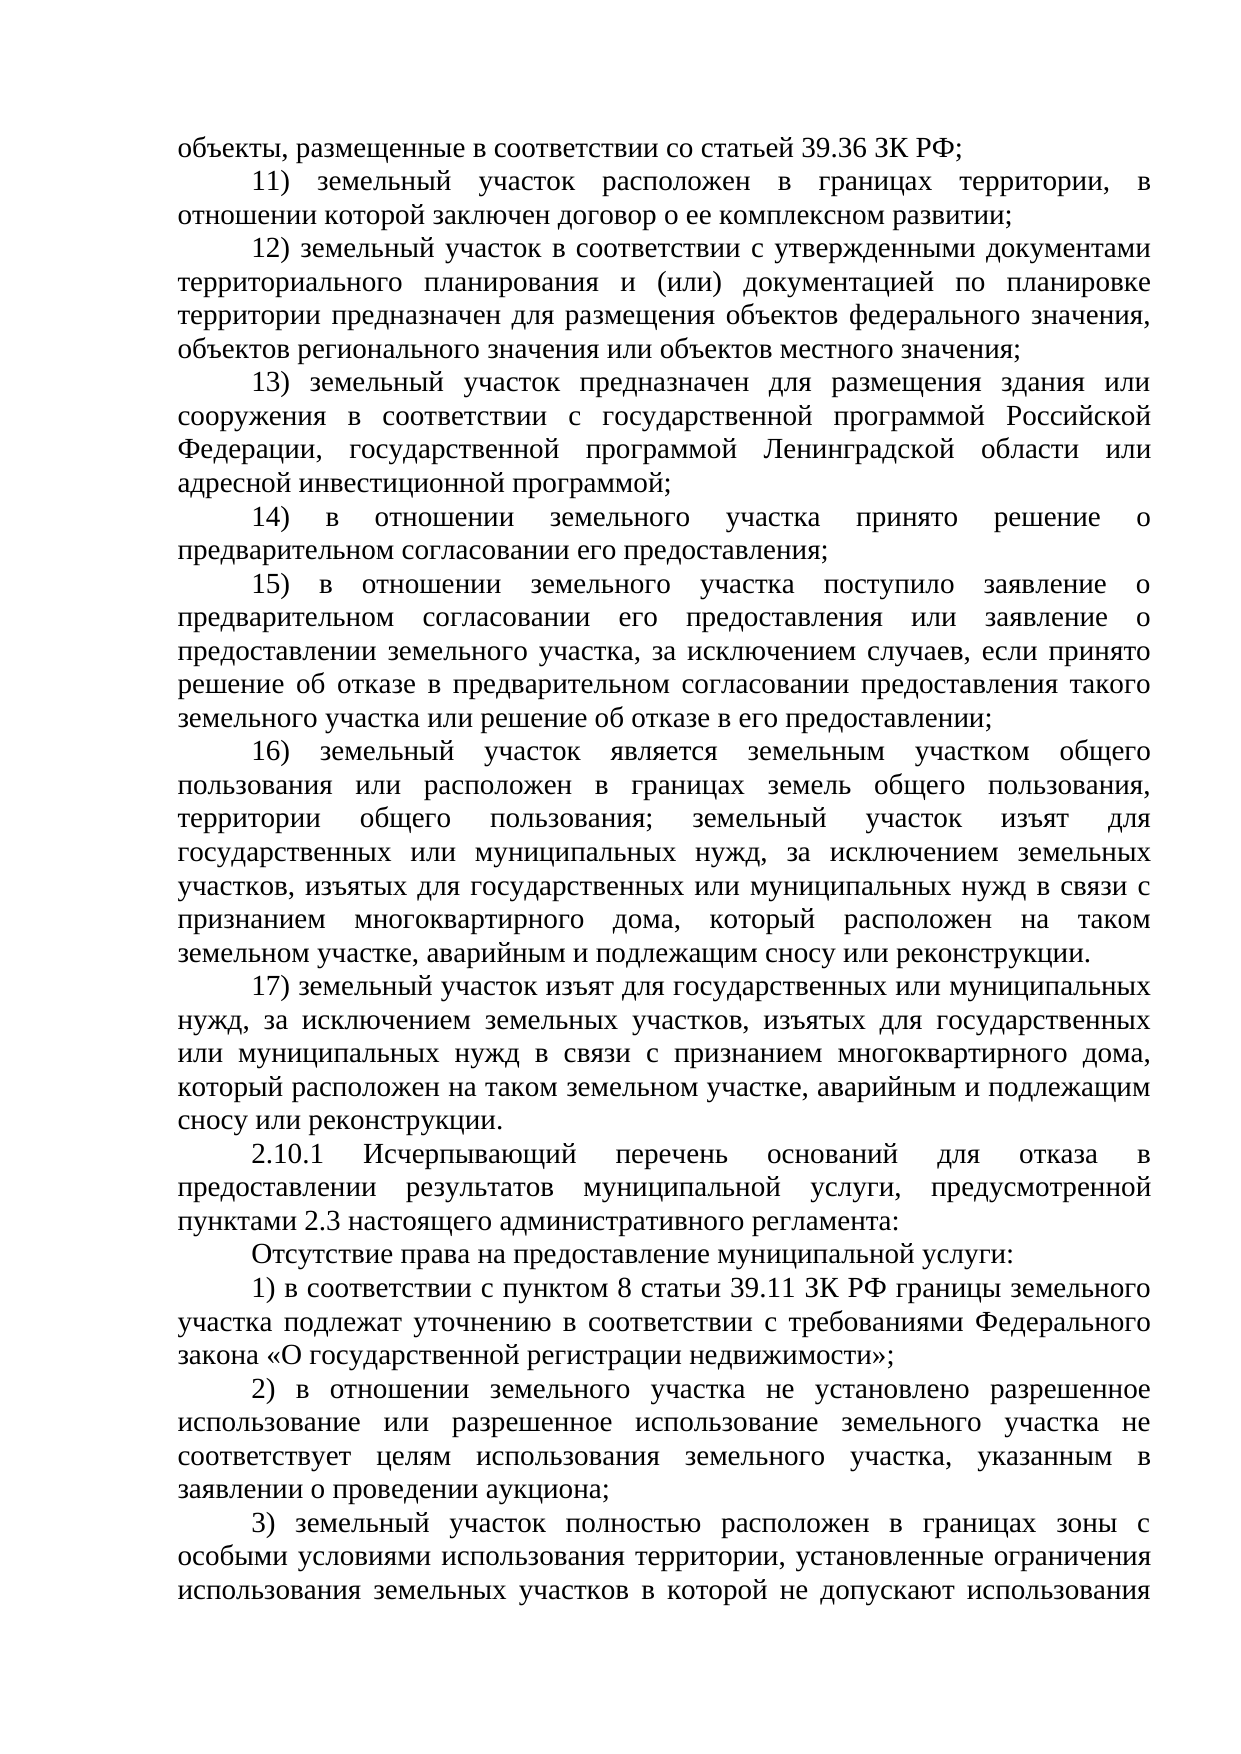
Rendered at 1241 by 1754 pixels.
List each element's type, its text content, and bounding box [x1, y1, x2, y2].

text 13) земельный участок предназначен для размещения здания или сооружения в соответствии с государственной программой Российской Федерации, государственной программой Ленинградской области или адресной инвестиционной программой; [177, 364, 1152, 499]
text Отсутствие права на предоставление муниципальной услуги: [177, 1237, 1152, 1270]
text 12) земельный участок в соответствии с утвержденными документами территориального планирования и (или) документацией по планировке территории предназначен для размещения объектов федерального значения, объектов регионального значения или объектов местного значения; [177, 230, 1152, 364]
text 16) земельный участок является земельным участком общего пользования или расположен в границах земель общего пользования, территории общего пользования; земельный участок изъят для государственных или муниципальных нужд, за исключением земельных участков, изъятых для государственных или муниципальных нужд в связи с признанием многоквартирного дома, который расположен на таком земельном участке, аварийным и подлежащим сносу или реконструкции. [177, 733, 1152, 968]
text 17) земельный участок изъят для государственных или муниципальных нужд, за исключением земельных участков, изъятых для государственных или муниципальных нужд в связи с признанием многоквартирного дома, который расположен на таком земельном участке, аварийным и подлежащим сносу или реконструкции. [177, 968, 1152, 1136]
text 2) в отношении земельного участка не установлено разрешенное использование или разрешенное использование земельного участка не соответствует целям использования земельного участка, указанным в заявлении о проведении аукциона; [177, 1371, 1152, 1505]
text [177, 1505, 1152, 1606]
text 11) земельный участок расположен в границах территории, в отношении которой заключен договор о ее комплексном развитии; [177, 163, 1152, 230]
text 14) в отношении земельного участка принято решение о предварительном согласовании его предоставления; [177, 499, 1152, 566]
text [177, 130, 1152, 163]
text 15) в отношении земельного участка поступило заявление о предварительном согласовании его предоставления или заявление о предоставлении земельного участка, за исключением случаев, если принято решение об отказе в предварительном согласовании предоставления такого земельного участка или решение об отказе в его предоставлении; [177, 566, 1152, 733]
text 2.10.1 Исчерпывающий перечень оснований для отказа в предоставлении результатов муниципальной услуги, предусмотренной пунктами 2.3 настоящего административного регламента: [177, 1136, 1152, 1237]
text 1) в соответствии с пунктом 8 статьи 39.11 ЗК РФ границы земельного участка подлежат уточнению в соответствии с требованиями Федерального закона «О государственной регистрации недвижимости»; [177, 1270, 1152, 1371]
